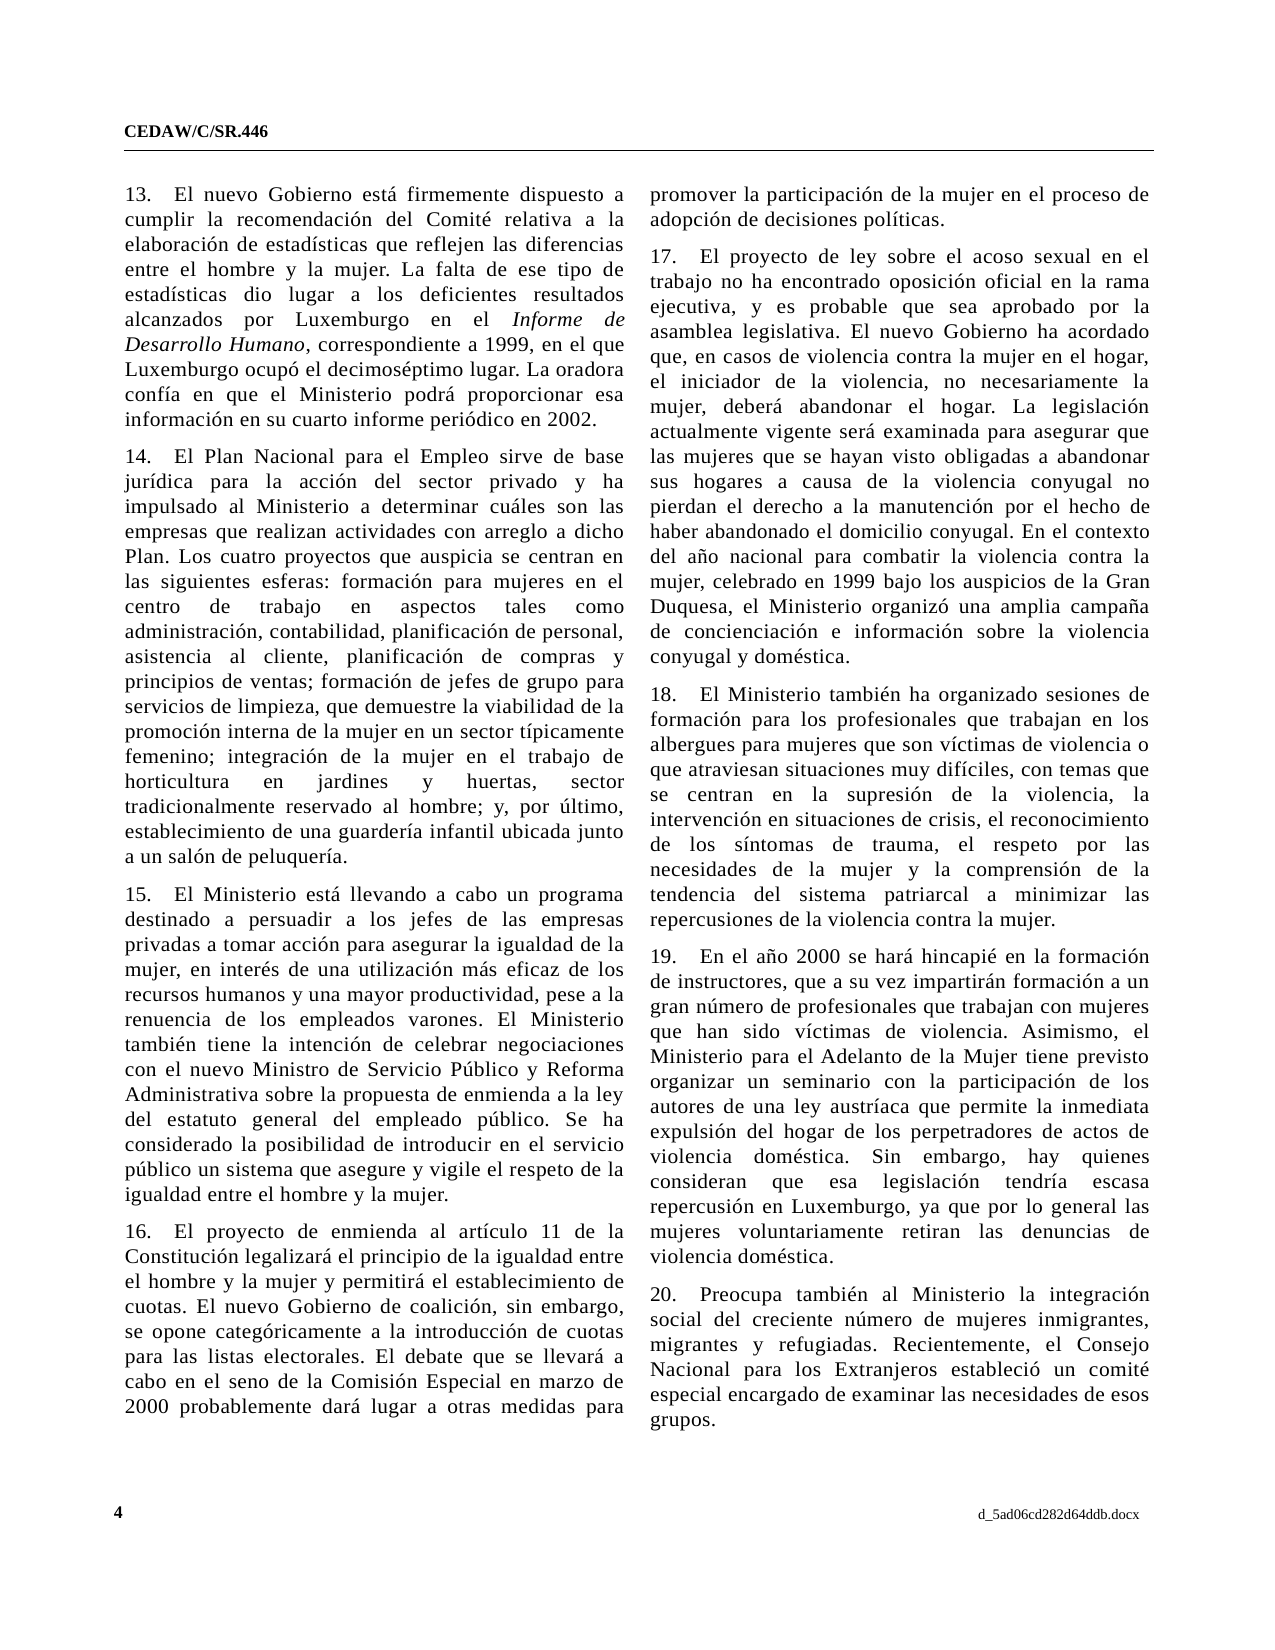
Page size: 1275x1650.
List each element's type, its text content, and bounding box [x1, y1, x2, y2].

list En el año 2000 se hará hincapié en la formación de instructores, que a su vez impartirán formación a un gran número de profesionales que trabajan con mujeres que han sido víctimas de violencia. Asimismo, el Ministerio para el Adelanto de la Mujer tiene previsto organizar un seminario con la participación de los autores de una ley austríaca que permite la inmediata expulsión del hogar de los perpetradores de actos de violencia doméstica. Sin embargo, hay quienes consideran que esa legislación tendría escasa repercusión en Luxemburgo, ya que por lo general las mujeres voluntariamente retiran las denuncias de violencia doméstica. [650, 944, 1151, 1269]
list El Ministerio también ha organizado sesiones de formación para los profesionales que trabajan en los albergues para mujeres que son víctimas de violencia o que atraviesan situaciones muy difíciles, con temas que se centran en la supresión de la violencia, la intervención en situaciones de crisis, el reconocimiento de los síntomas de trauma, el respeto por las necesidades de la mujer y la comprensión de la tendencia del sistema patriarcal a minimizar las repercusiones de la violencia contra la mujer. [650, 681, 1151, 931]
list El proyecto de ley sobre el acoso sexual en el trabajo no ha encontrado oposición oficial en la rama ejecutiva, y es probable que sea aprobado por la asamblea legislativa. El nuevo Gobierno ha acordado que, en casos de violencia contra la mujer en el hogar, el iniciador de la violencia, no necesariamente la mujer, deberá abandonar el hogar. La legislación actualmente vigente será examinada para asegurar que las mujeres que se hayan visto obligadas a abandonar sus hogares a causa de la violencia conyugal no pierdan el derecho a la manutención por el hecho de haber abandonado el domicilio conyugal. En el contexto del año nacional para combatir la violencia contra la mujer, celebrado en 1999 bajo los auspicios de la Gran Duquesa, el Ministerio organizó una amplia campaña de concienciación e información sobre la violencia conyugal y doméstica. [650, 244, 1151, 669]
list Preocupa también al Ministerio la integración social del creciente número de mujeres inmigrantes, migrantes y refugiadas. Recientemente, el Consejo Nacional para los Extranjeros estableció un comité especial encargado de examinar las necesidades de esos grupos. [650, 1281, 1151, 1431]
list El Ministerio está llevando a cabo un programa destinado a persuadir a los jefes de las empresas privadas a tomar acción para asegurar la igualdad de la mujer, en interés de una utilización más eficaz de los recursos humanos y una mayor productividad, pese a la renuencia de los empleados varones. El Ministerio también tiene la intención de celebrar negociaciones con el nuevo Ministro de Servicio Público y Reforma Administrativa sobre la propuesta de enmienda a la ley del estatuto general del empleado público. Se ha considerado la posibilidad de introducir en el servicio público un sistema que asegure y vigile el respeto de la igualdad entre el hombre y la mujer. [124, 881, 625, 1206]
list El nuevo Gobierno está firmemente dispuesto a cumplir la recomendación del Comité relativa a la elaboración de estadísticas que reflejen las diferencias entre el hombre y la mujer. La falta de ese tipo de estadísticas dio lugar a los deficientes resultados alcanzados por Luxemburgo en el Informe de Desarrollo Humano, correspondiente a 1999, en el que Luxemburgo ocupó el decimoséptimo lugar. La oradora confía en que el Ministerio podrá proporcionar esa información en su cuarto informe periódico en 2002. [124, 181, 625, 431]
list El proyecto de enmienda al artículo 11 de la Constitución legalizará el principio de la igualdad entre el hombre y la mujer y permitirá el establecimiento de cuotas. El nuevo Gobierno de coalición, sin embargo, se opone categóricamente a la introducción de cuotas para las listas electorales. El debate que se llevará a cabo en el seno de la Comisión Especial en marzo de 2000 probablemente dará lugar a otras medidas para promover la participación de la mujer en el proceso de adopción de decisiones políticas. [124, 1219, 625, 1419]
list El Plan Nacional para el Empleo sirve de base jurídica para la acción del sector privado y ha impulsado al Ministerio a determinar cuáles son las empresas que realizan actividades con arreglo a dicho Plan. Los cuatro proyectos que auspicia se centran en las siguientes esferas: formación para mujeres en el centro de trabajo en aspectos tales como administración, contabilidad, planificación de personal, asistencia al cliente, planificación de compras y principios de ventas; formación de jefes de grupo para servicios de limpieza, que demuestre la viabilidad de la promoción interna de la mujer en un sector típicamente femenino; integración de la mujer en el trabajo de horticultura en jardines y huertas, sector tradicionalmente reservado al hombre; y, por último, establecimiento de una guardería infantil ubicada junto a un salón de peluquería. [124, 444, 625, 869]
